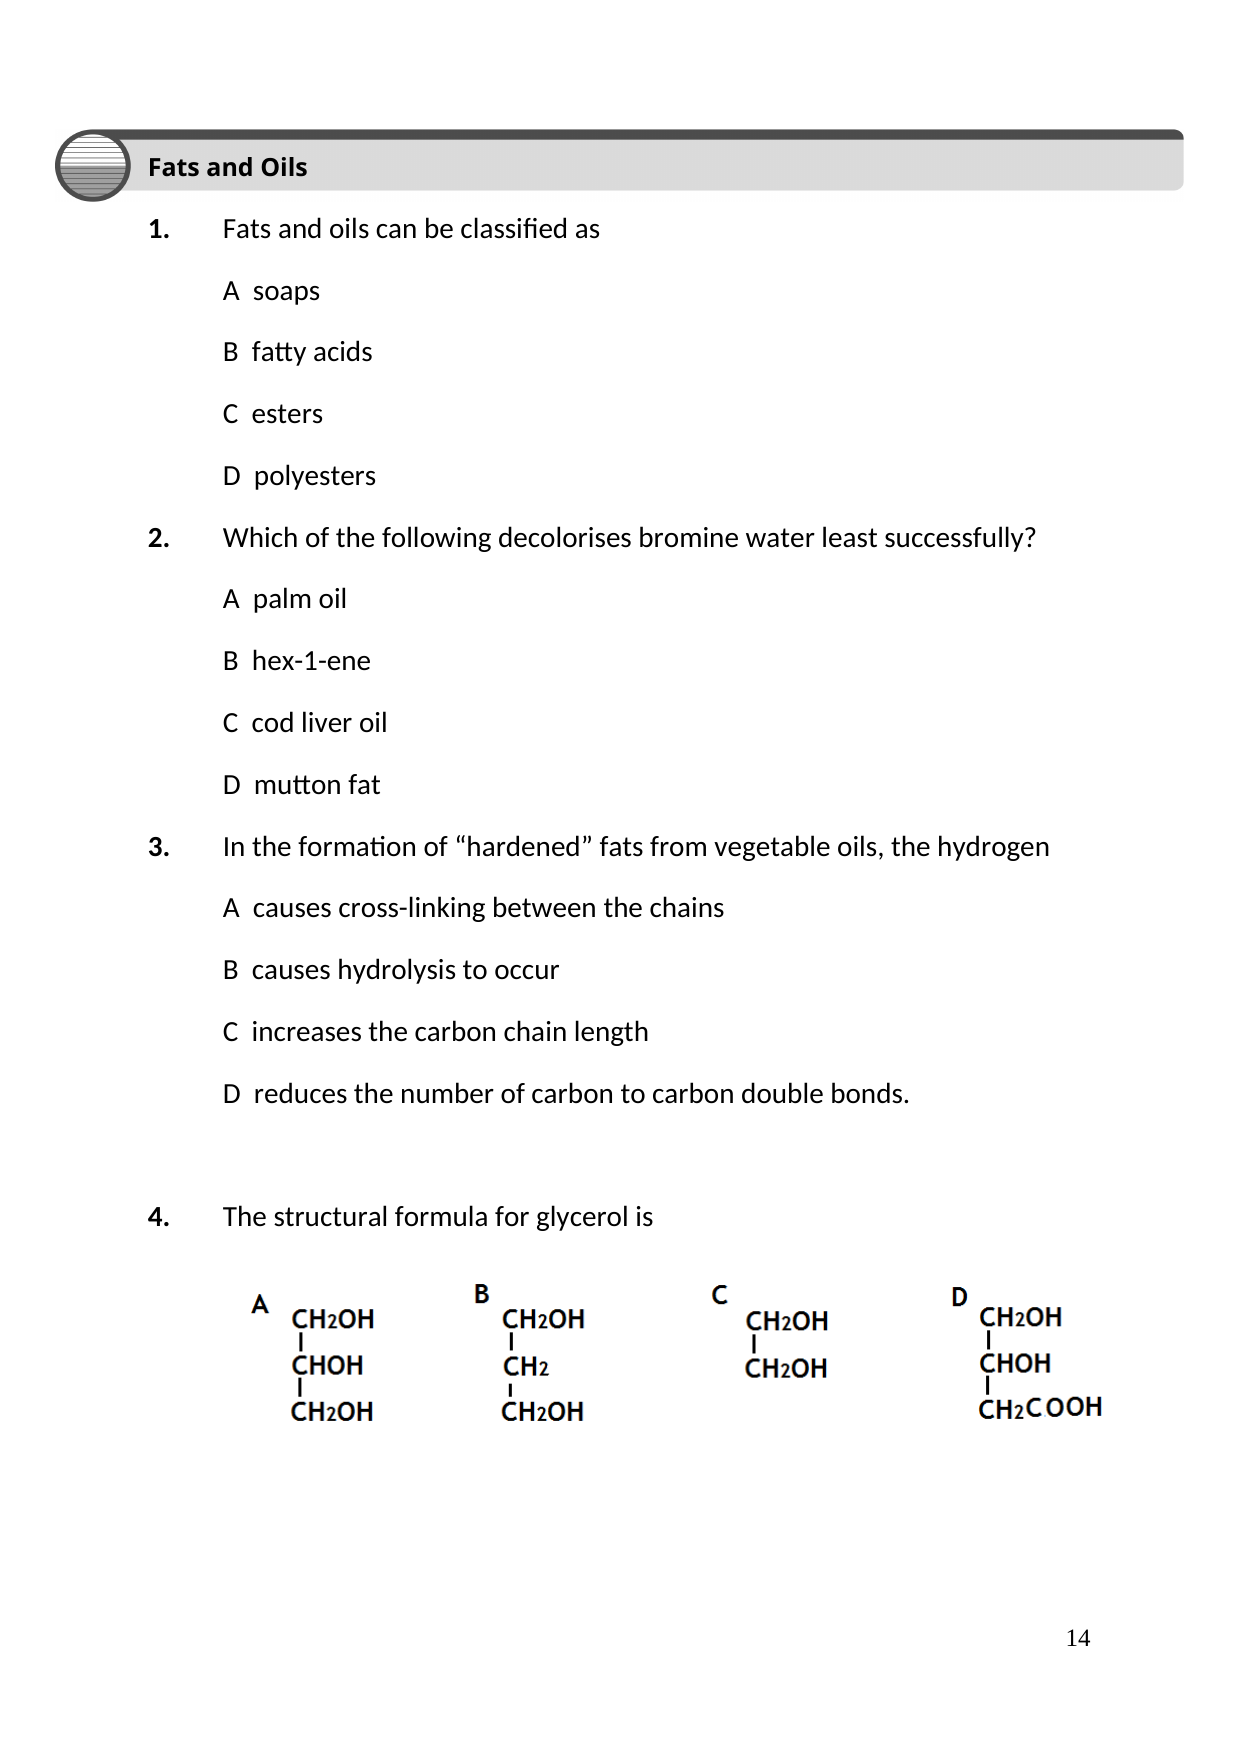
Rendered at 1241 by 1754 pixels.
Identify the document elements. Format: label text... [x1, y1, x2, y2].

text D polyesters [148, 457, 1090, 493]
text C cod liver oil [148, 704, 1090, 740]
text C esters [148, 395, 1090, 431]
text D mutton fat [148, 766, 1090, 802]
text 2. Which of the following decolorises bromine water least successfully? [148, 519, 1090, 554]
text 3. In the formation of “hardened” fats from vegetable oils, the hydrogen [148, 828, 1090, 863]
text A causes cross-linking between the chains [148, 889, 1090, 925]
text B hex-1-ene [148, 642, 1090, 678]
text C increases the carbon chain length [148, 1013, 1090, 1049]
text 4. The structural formula for glycerol is [148, 1198, 1090, 1234]
text 1. Fats and oils can be classified as [148, 210, 1090, 246]
text Fats and Oils [148, 150, 1090, 184]
text B causes hydrolysis to occur [148, 951, 1090, 987]
text A palm oil [148, 581, 1090, 616]
picture [55, 129, 1184, 202]
text D reduces the number of carbon to carbon double bonds. [148, 1075, 1090, 1110]
picture [241, 1277, 1119, 1437]
text B fatty acids [148, 333, 1090, 369]
text A soaps [148, 272, 1090, 307]
